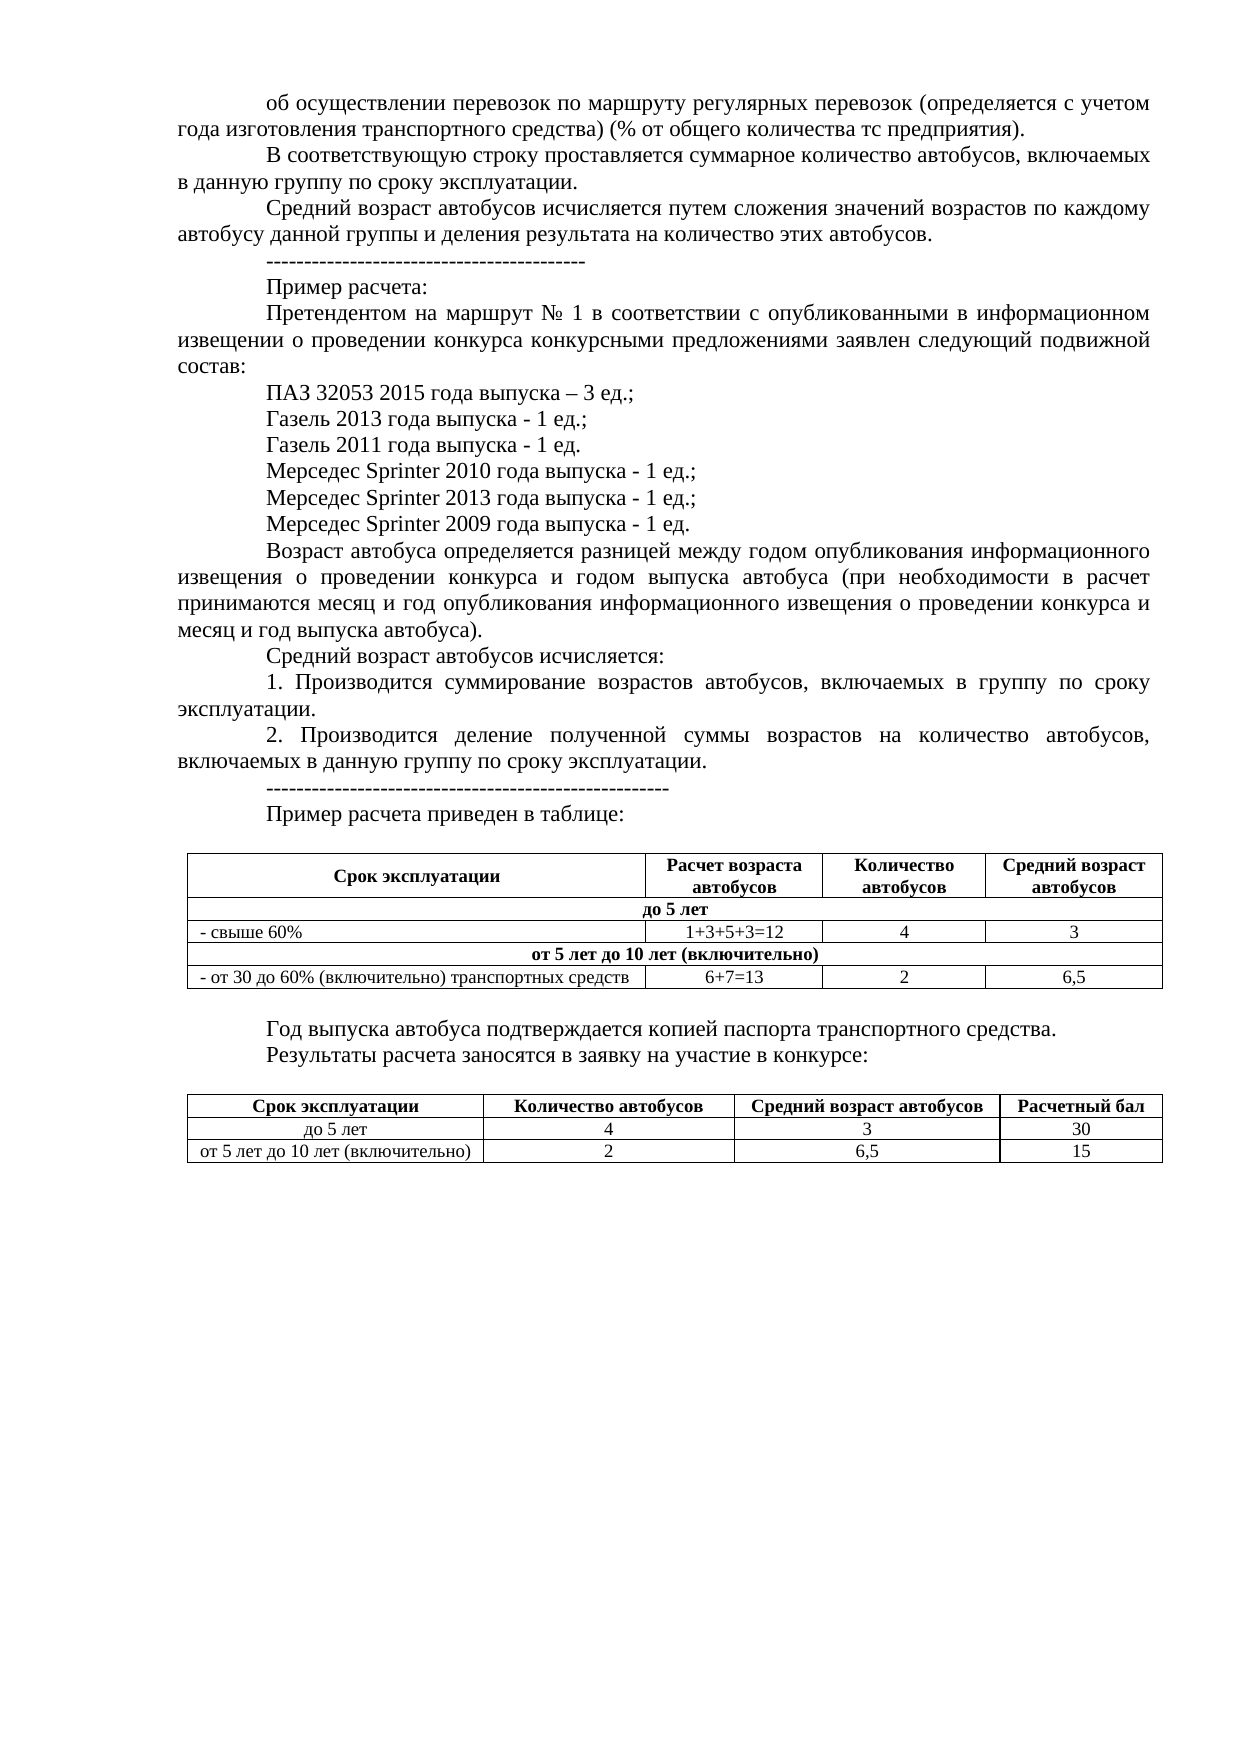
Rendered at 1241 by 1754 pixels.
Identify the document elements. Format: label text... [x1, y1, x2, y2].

table_header Количество автобусов [484, 1095, 734, 1117]
text Претендентом на маршрут № 1 в соответствии с опубликованными в информационном извещении о проведении конкурса конкурсными предложениями заявлен следующий подвижной состав: [177, 299, 1152, 378]
text Газель 2013 года выпуска - 1 ед.; [177, 405, 1152, 431]
table_cell 1+3+5+3=12 [646, 921, 822, 942]
table_cell 15 [1001, 1140, 1162, 1162]
table_cell 4 [823, 921, 985, 942]
text Мерседес Sprinter 2009 года выпуска - 1 ед. [177, 510, 1152, 537]
text 1. Производится суммирование возрастов автобусов, включаемых в группу по сроку эксплуатации. [177, 668, 1152, 721]
table_cell 2 [823, 966, 985, 987]
text об осуществлении перевозок по маршруту регулярных перевозок (определяется с учетом года изготовления транспортного средства) (% от общего количества тс предприятия). [177, 89, 1152, 141]
text ----------------------------------------------------- [177, 774, 1152, 800]
table_cell 4 [484, 1118, 734, 1139]
text Средний возраст автобусов исчисляется: [177, 642, 1152, 668]
text Пример расчета: [177, 273, 1152, 299]
table_cell 3 [986, 921, 1162, 942]
table_cell 2 [484, 1140, 734, 1162]
table_header Расчет возраста автобусов [646, 854, 822, 897]
text Пример расчета приведен в таблице: [177, 800, 1152, 827]
text Результаты расчета заносятся в заявку на участие в конкурсе: [177, 1041, 1152, 1068]
text Мерседес Sprinter 2013 года выпуска - 1 ед.; [177, 484, 1152, 510]
table_header Средний возраст автобусов [735, 1095, 999, 1117]
table_cell от 5 лет до 10 лет (включительно) [188, 1140, 483, 1162]
table_cell - свыше 60% [188, 921, 645, 942]
table_header Средний возраст автобусов [986, 854, 1162, 897]
table_header Срок эксплуатации [188, 854, 645, 897]
table_header Срок эксплуатации [188, 1095, 483, 1117]
table_cell - от 30 до 60% (включительно) транспортных средств [188, 966, 645, 987]
table_cell 30 [1001, 1118, 1162, 1139]
table_cell 6+7=13 [646, 966, 822, 987]
text Газель 2011 года выпуска - 1 ед. [177, 431, 1152, 458]
text Возраст автобуса определяется разницей между годом опубликования информационного извещения о проведении конкурса и годом выпуска автобуса (при необходимости в расчет принимаются месяц и год опубликования информационного извещения о проведении конкурса и месяц и год выпуска автобуса). [177, 537, 1152, 642]
text 2. Производится деление полученной суммы возрастов на количество автобусов, включаемых в данную группу по сроку эксплуатации. [177, 721, 1152, 774]
text ПАЗ 32053 2015 года выпуска – 3 ед.; [177, 378, 1152, 405]
text Мерседес Sprinter 2010 года выпуска - 1 ед.; [177, 458, 1152, 484]
table_cell до 5 лет [188, 1118, 483, 1139]
text Средний возраст автобусов исчисляется путем сложения значений возрастов по каждому автобусу данной группы и деления результата на количество этих автобусов. [177, 194, 1152, 247]
table_cell 6,5 [986, 966, 1162, 987]
text В соответствующую строку проставляется суммарное количество автобусов, включаемых в данную группу по сроку эксплуатации. [177, 141, 1152, 194]
table_cell 3 [735, 1118, 999, 1139]
table_cell до 5 лет [188, 898, 1162, 920]
table_cell от 5 лет до 10 лет (включительно) [188, 943, 1162, 965]
table_header Расчетный бал [1001, 1095, 1162, 1117]
text Год выпуска автобуса подтверждается копией паспорта транспортного средства. [177, 1015, 1152, 1041]
text ------------------------------------------ [177, 247, 1152, 273]
table_cell 6,5 [735, 1140, 999, 1162]
table_header Количество автобусов [823, 854, 985, 897]
